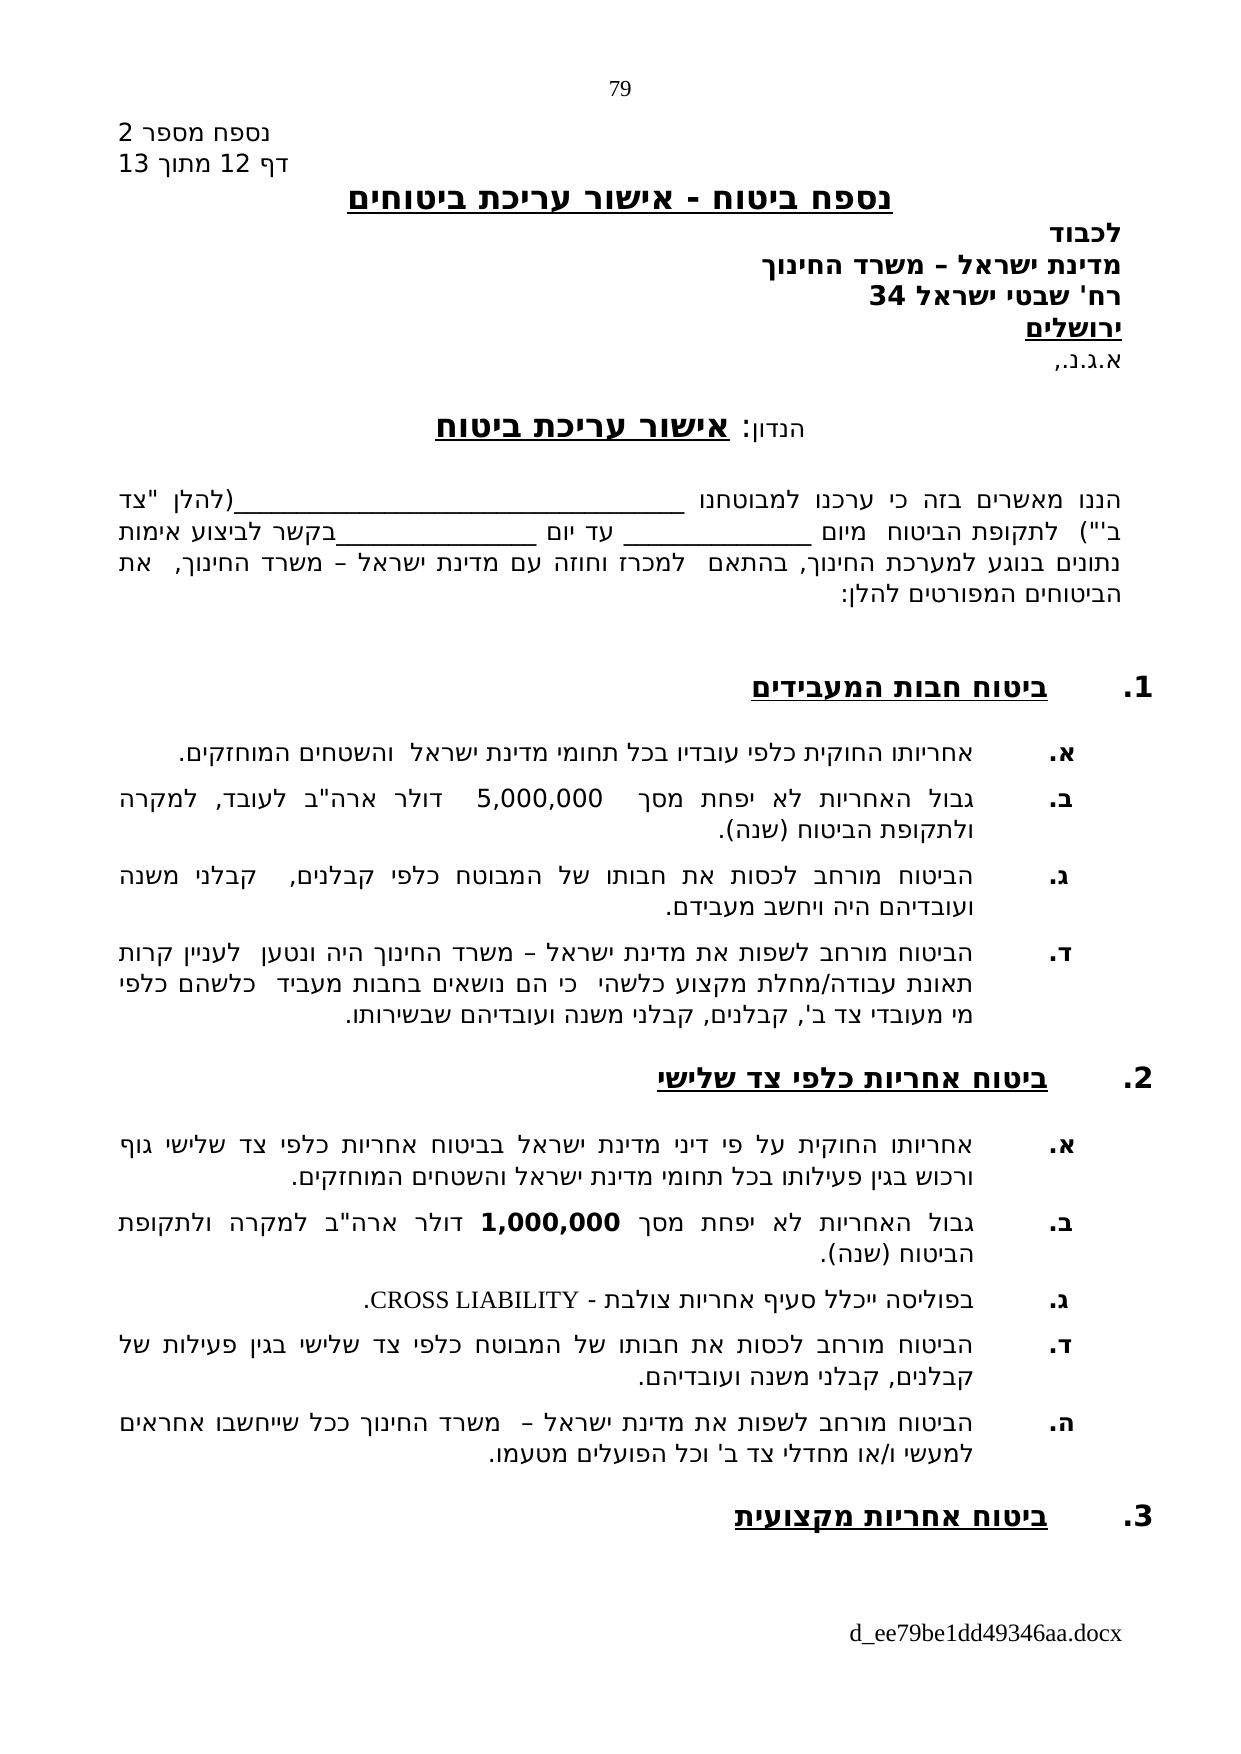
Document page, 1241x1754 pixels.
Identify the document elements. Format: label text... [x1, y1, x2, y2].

list גבול האחריות לא יפחת מסך 1,000,000 דולר ארה"ב למקרה ולתקופת הביטוח (שנה). [118, 1206, 1048, 1268]
text א.ג.נ., [118, 344, 1122, 375]
text נספח מספר 2 [118, 118, 1126, 147]
list ביטוח אחריות כלפי צד שלישי [118, 1061, 1122, 1095]
list בפוליסה ייכלל סעיף אחריות צולבת - CROSS LIABILITY. [118, 1283, 1048, 1314]
text הננו מאשרים בזה כי ערכנו למבוטחנו ____________________________________(להלן "צד ב'") לתקופת הביטוח מיום _______________ עד יום ________________בקשר לביצוע אימות נתונים בנוגע למערכת החינוך, בהתאם למכרז וחוזה עם מדינת ישראל – משרד החינוך, את הביטוחים המפורטים להלן: [118, 483, 1122, 608]
text רח' שבטי ישראל 34 [118, 281, 1122, 312]
list הביטוח מורחב לכסות את חבותו של המבוטח כלפי צד שלישי בגין פעילות של קבלנים, קבלני משנה ועובדיהם. [118, 1328, 1048, 1391]
list אחריותו החוקית כלפי עובדיו בכל תחומי מדינת ישראל והשטחים המוחזקים. [118, 736, 1048, 767]
text מדינת ישראל – משרד החינוך [118, 249, 1122, 281]
list הביטוח מורחב לכסות את חבותו של המבוטח כלפי קבלנים, קבלני משנה ועובדיהם היה ויחשב מעבידם. [118, 859, 1048, 921]
text דף 12 מתוך 13 [118, 147, 1048, 178]
text ירושלים [118, 312, 1122, 344]
list ביטוח חבות המעבידים [118, 671, 1122, 705]
text הנדון: אישור עריכת ביטוח [118, 406, 1122, 445]
list הביטוח מורחב לשפות את מדינת ישראל – משרד החינוך ככל שייחשבו אחראים למעשי ו/או מחדלי צד ב' וכל הפועלים מטעמו. [118, 1406, 1048, 1468]
list הביטוח מורחב לשפות את מדינת ישראל – משרד החינוך היה ונטען לעניין קרות תאונת עבודה/מחלת מקצוע כלשהי כי הם נושאים בחבות מעביד כלשהם כלפי מי מעובדי צד ב', קבלנים, קבלני משנה ועובדיהם שבשירותו. [118, 936, 1048, 1030]
list ביטוח אחריות מקצועית [118, 1499, 1122, 1533]
text נספח ביטוח - אישור עריכת ביטוחים [118, 178, 1122, 217]
text לכבוד [118, 217, 1122, 249]
list גבול האחריות לא יפחת מסך 5,000,000 דולר ארה"ב לעובד, למקרה ולתקופת הביטוח (שנה). [118, 782, 1048, 844]
list אחריותו החוקית על פי דיני מדינת ישראל בביטוח אחריות כלפי צד שלישי גוף ורכוש בגין פעילותו בכל תחומי מדינת ישראל והשטחים המוחזקים. [118, 1128, 1048, 1191]
